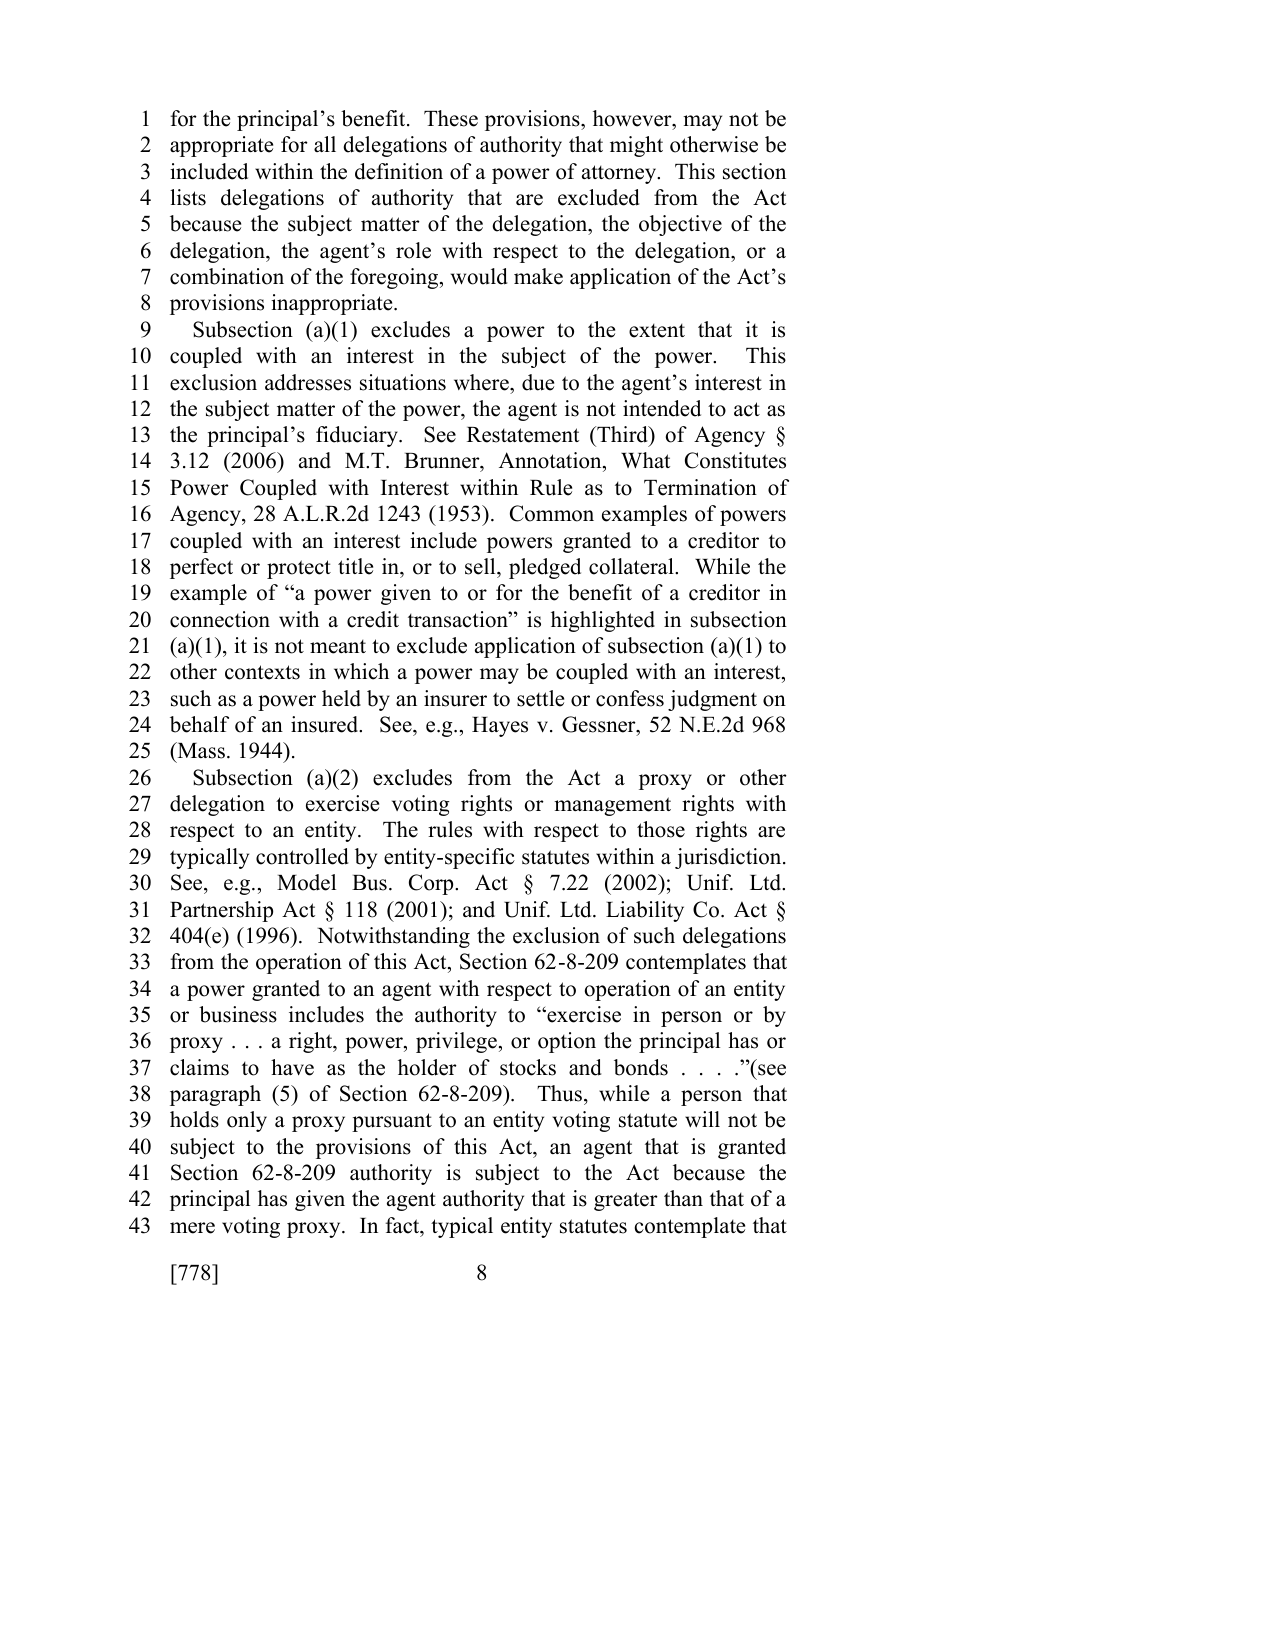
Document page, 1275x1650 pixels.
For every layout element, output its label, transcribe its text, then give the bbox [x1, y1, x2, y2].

text Subsection (a)(1) excludes a power to the extent that it is coupled with an interest in the subject of the power. This exclusion addresses situations where, due to the agent’s interest in the subject matter of the power, the agent is not intended to act as the principal’s fiduciary. See Restatement (Third) of Agency § 3.12 (2006) and M.T. Brunner, Annotation, What Constitutes Power Coupled with Interest within Rule as to Termination of Agency, 28 A.L.R.2d 1243 (1953). Common examples of powers coupled with an interest include powers granted to a creditor to perfect or protect title in, or to sell, pledged collateral. While the example of “a power given to or for the benefit of a creditor in connection with a credit transaction” is highlighted in subsection (a)(1), it is not meant to exclude application of subsection (a)(1) to other contexts in which a power may be coupled with an interest, such as a power held by an insurer to settle or confess judgment on behalf of an insured. See, e.g., Hayes v. Gessner, 52 N.E.2d 968 (Mass. 1944). [169, 316, 787, 764]
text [169, 764, 787, 1238]
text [169, 105, 787, 316]
